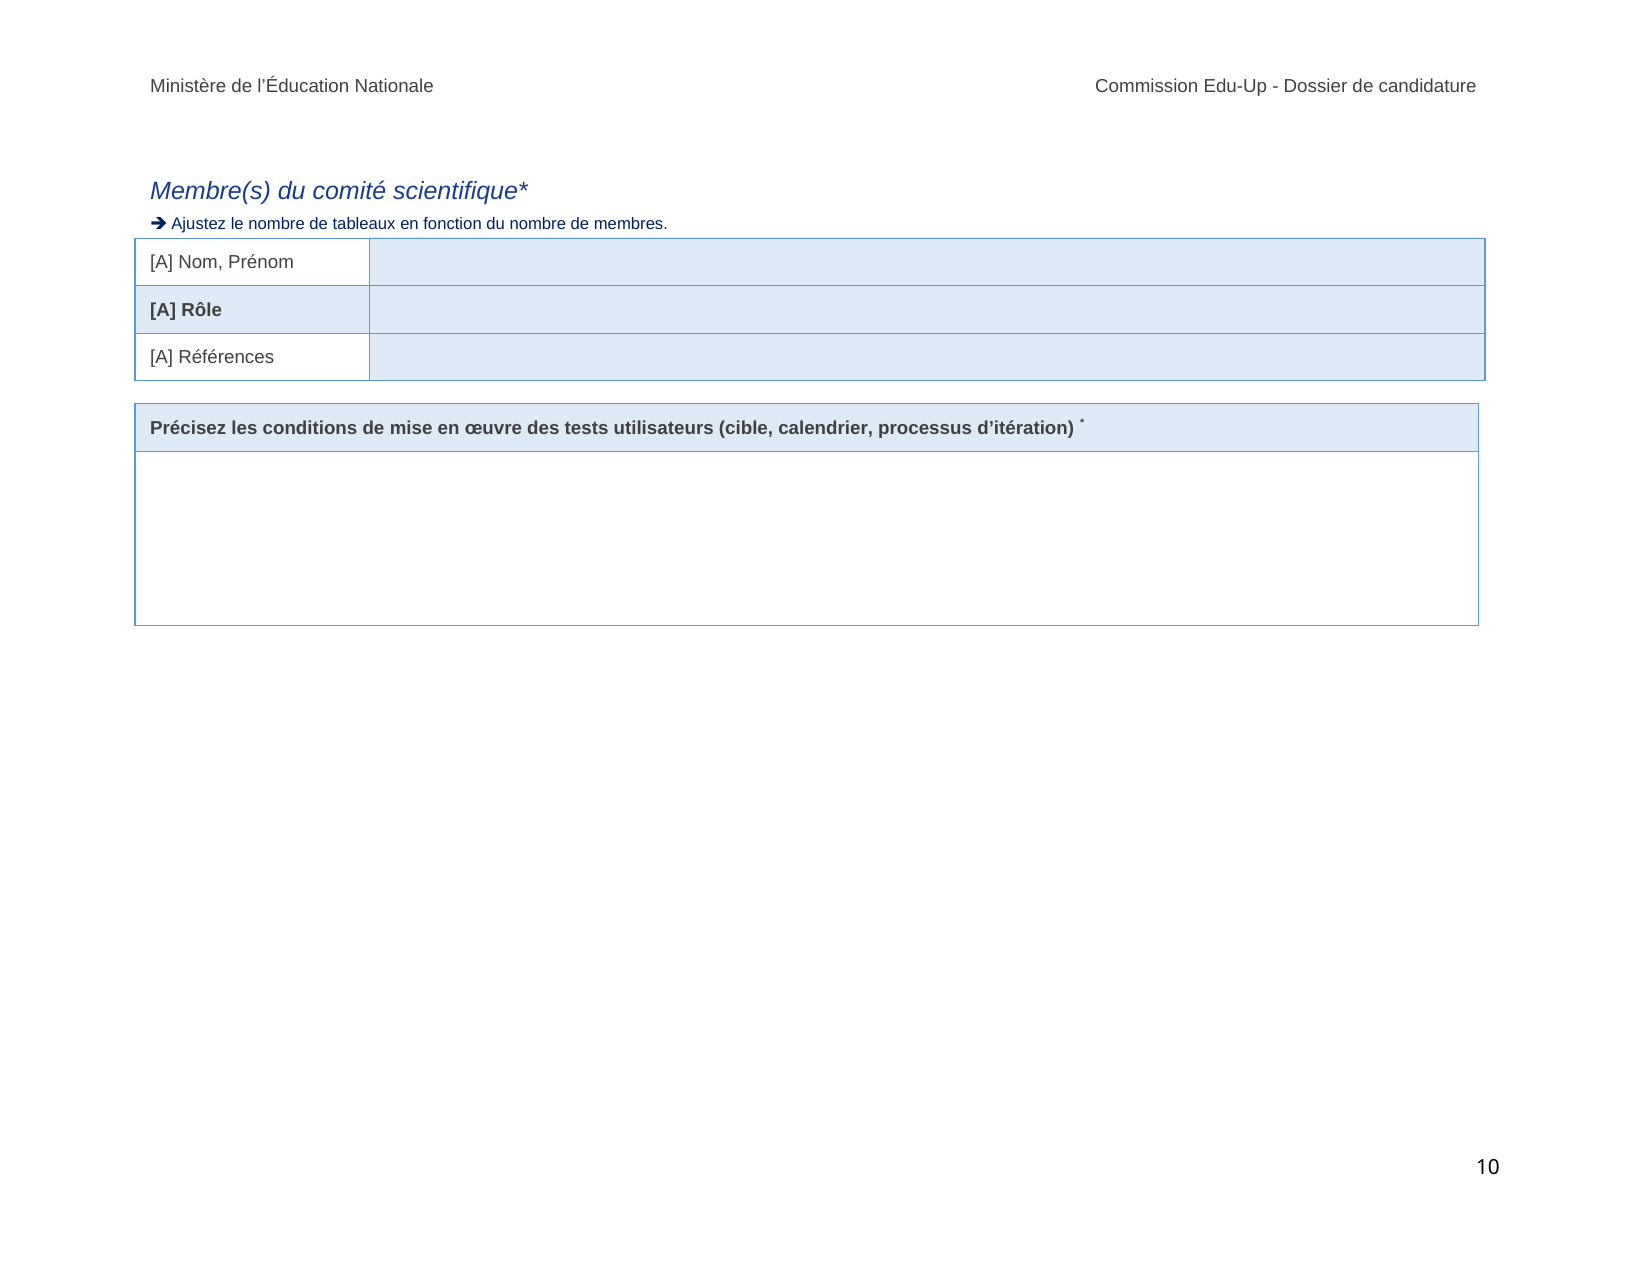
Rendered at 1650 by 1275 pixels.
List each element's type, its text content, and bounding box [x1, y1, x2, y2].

table_cell [A] Références [136, 334, 369, 380]
subtitle Membre(s) du comité scientifique* [150, 176, 1500, 204]
table_header Précisez les conditions de mise en œuvre des tests utilisateurs (cible, calendrier, processus d’itération) * [136, 404, 1478, 451]
table_cell [136, 452, 1478, 625]
table_cell [370, 334, 1484, 380]
table_cell [370, 286, 1484, 333]
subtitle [150, 214, 1500, 234]
table_header [370, 239, 1484, 285]
table_header [A] Nom, Prénom [136, 239, 369, 285]
table_cell [A] Rôle [136, 286, 369, 333]
